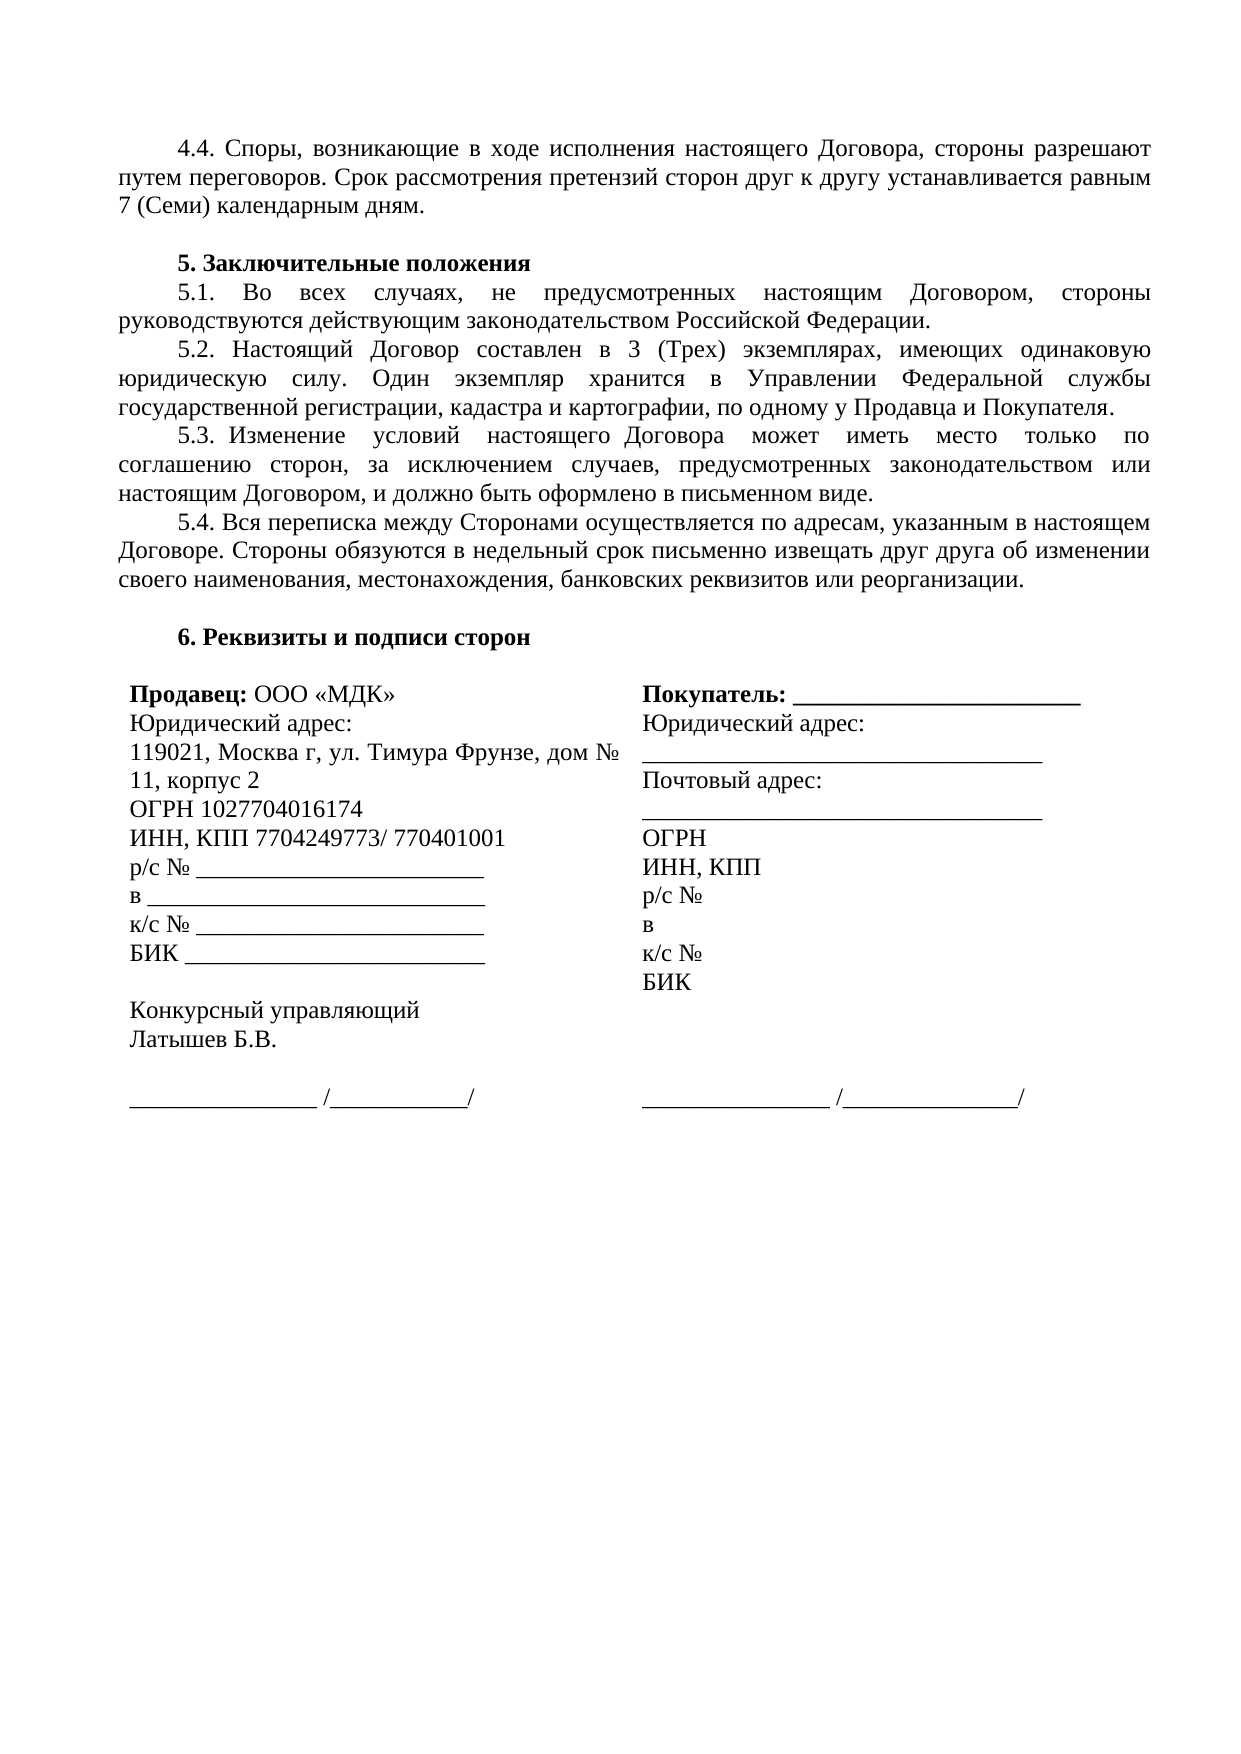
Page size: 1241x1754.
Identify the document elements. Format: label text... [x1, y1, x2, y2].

text 5.3. Изменение условий настоящего Договора может иметь место только по соглашению сторон, за исключением случаев, предусмотренных законодательством или настоящим Договором, и должно быть оформлено в письменном виде. [118, 420, 1152, 507]
text 4.4. Споры, возникающие в ходе исполнения настоящего Договора, стороны разрешают путем переговоров. Срок рассмотрения претензий сторон друг к другу устанавливается равным 7 (Семи) календарным дням. [118, 133, 1152, 219]
text 5.2. Настоящий Договор составлен в 3 (Трех) экземплярах, имеющих одинаковую юридическую силу. Один экземпляр хранится в Управлении Федеральной службы государственной регистрации, кадастра и картографии, по одному у Продавца и Покупателя. [118, 334, 1152, 420]
table_header Продавец: ООО «МДК» Юридический адрес: 119021, Москва г, ул. Тимура Фрунзе, дом № 11, корпус 2 ОГРН 1027704016174 ИНН, КПП 7704249773/ 770401001 р/с № _______________________ в ___________________________ к/с № _______________________ БИК ________________________ Конкурсный управляющий Латышев Б.В. _______________ /___________/ [118, 679, 631, 1110]
text 5.1. Во всех случаях, не предусмотренных настоящим Договором, стороны руководствуются действующим законодательством Российской Федерации. [118, 277, 1152, 334]
text 6. Реквизиты и подписи сторон [118, 622, 1152, 650]
text 5.4. Вся переписка между Сторонами осуществляется по адресам, указанным в настоящем Договоре. Стороны обязуются в недельный срок письменно извещать друг друга об изменении своего наименования, местонахождения, банковских реквизитов или реорганизации. [118, 507, 1152, 593]
table_header Покупатель: _______________________ Юридический адрес: ________________________________ Почтовый адрес: ________________________________ ОГРН ИНН, КПП р/с № в к/с № БИК _______________ /______________/ [631, 679, 1143, 1110]
text 5. Заключительные положения [118, 248, 1152, 277]
